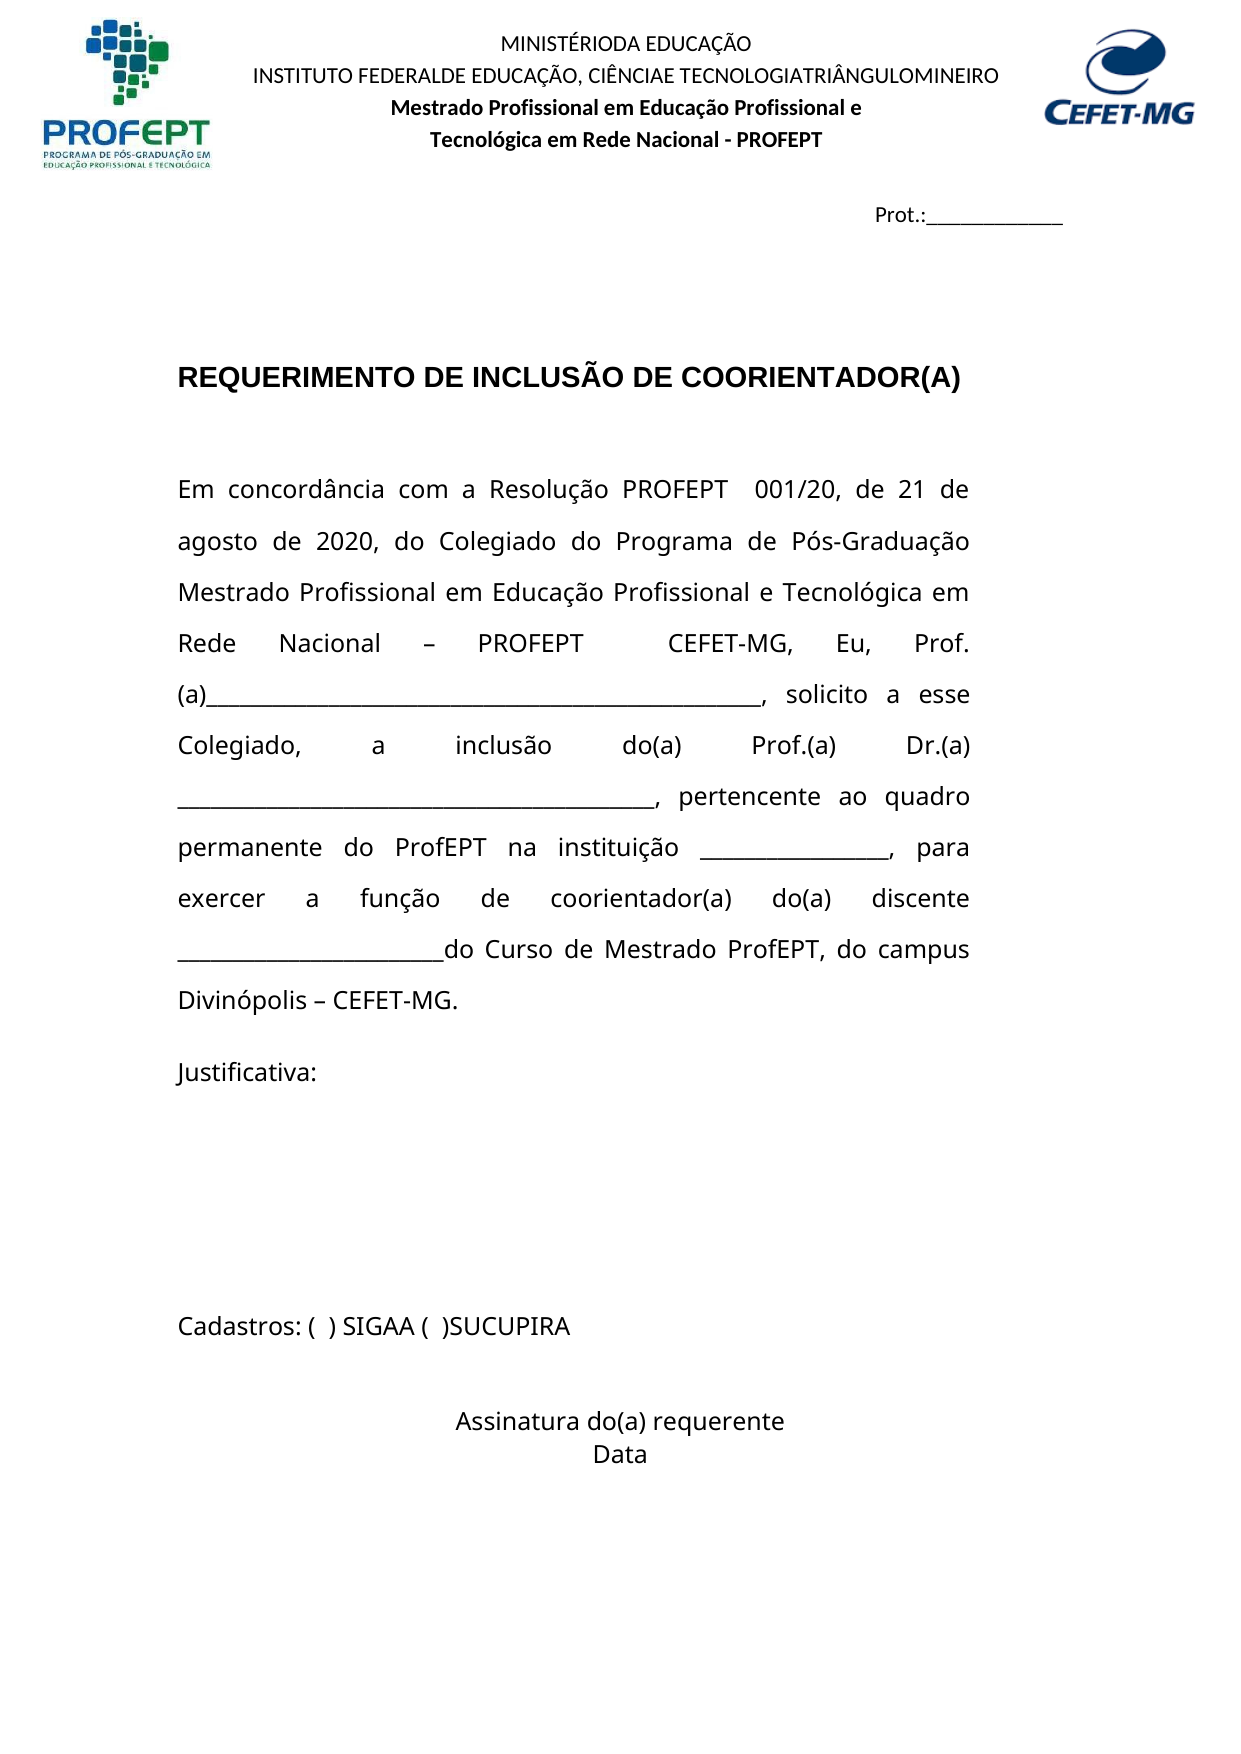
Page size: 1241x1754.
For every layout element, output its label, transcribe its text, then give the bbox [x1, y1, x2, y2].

picture [40, 17, 213, 171]
text Prot.:____________ [177, 201, 1063, 229]
text Assinatura do(a) requerente [177, 1403, 1063, 1437]
picture [1043, 3, 1197, 157]
text Cadastros: ( ) SIGAA ( )SUCUPIRA [177, 1309, 1063, 1343]
text REQUERIMENTO DE INCLUSÃO DE COORIENTADOR(A) [177, 360, 1063, 393]
text Em concordância com a Resolução PROFEPT 001/20, de 21 de agosto de 2020, do Colegiado do Programa de Pós-Graduação Mestrado Profissional em Educação Profissional e Tecnológica em Rede Nacional – PROFEPT CEFET-MG, Eu, Prof.(a)__________________________________________________, solicito a esse Colegiado, a inclusão do(a) Prof.(a) Dr.(a) ___________________________________________, pertencente ao quadro permanente do ProfEPT na instituição _________________, para exercer a função de coorientador(a) do(a) discente ________________________do Curso de Mestrado ProfEPT, do campus Divinópolis – CEFET-MG. [177, 472, 971, 1017]
text Justificativa: [177, 1054, 971, 1088]
text Data [177, 1437, 1063, 1471]
